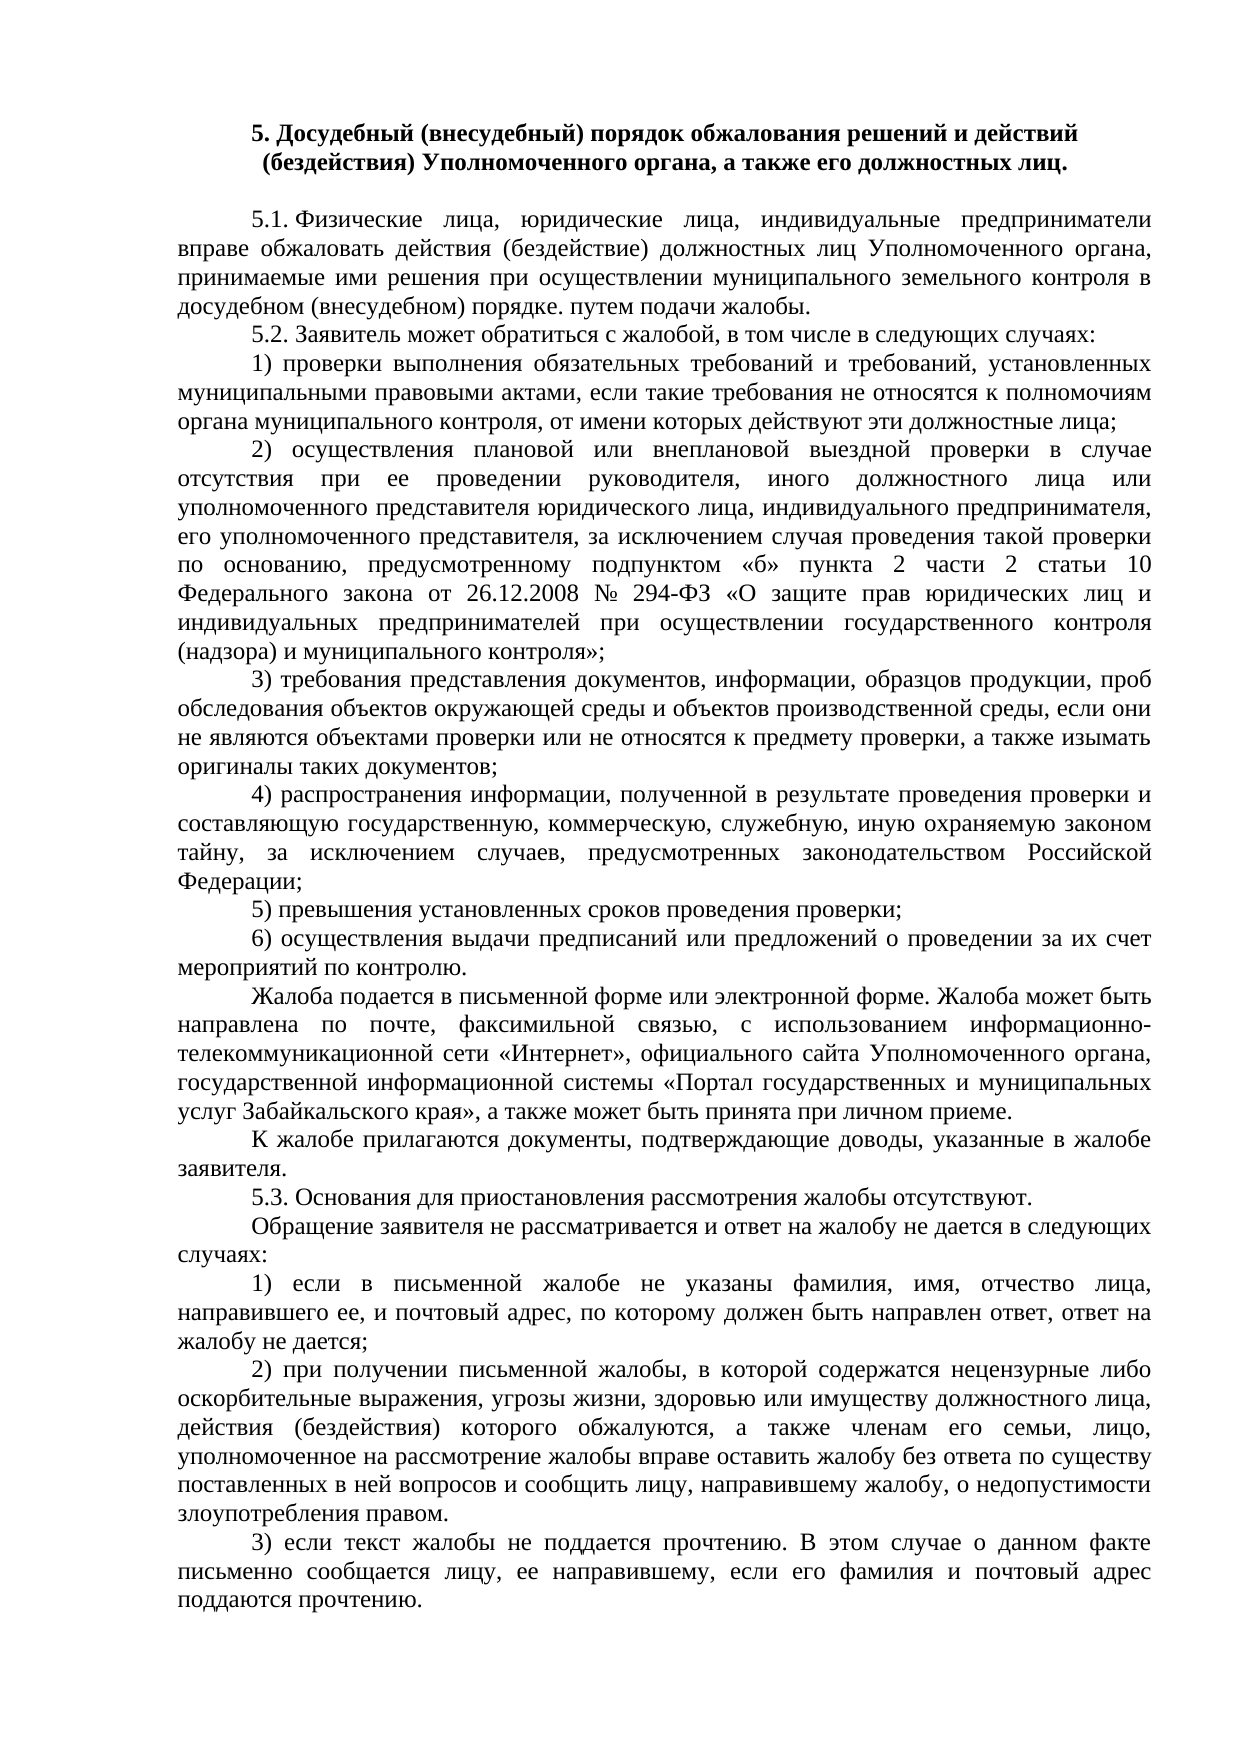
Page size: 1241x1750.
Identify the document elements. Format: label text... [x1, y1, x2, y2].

text 3) если текст жалобы не поддается прочтению. В этом случае о данном факте письменно сообщается лицу, ее направившему, если его фамилия и почтовый адрес поддаются прочтению. [177, 1527, 1152, 1613]
text 5.1. Физические лица, юридические лица, индивидуальные предприниматели вправе обжаловать действия (бездействие) должностных лиц Уполномоченного органа, принимаемые ими решения при осуществлении муниципального земельного контроля в досудебном (внесудебном) порядке. путем подачи жалобы. [177, 204, 1152, 319]
text 3) требования представления документов, информации, образцов продукции, проб обследования объектов окружающей среды и объектов производственной среды, если они не являются объектами проверки или не относятся к предмету проверки, а также изымать оригиналы таких документов; [177, 664, 1152, 779]
text 2) при получении письменной жалобы, в которой содержатся нецензурные либо оскорбительные выражения, угрозы жизни, здоровью или имуществу должностного лица, действия (бездействия) которого обжалуются, а также членам его семьи, лицо, уполномоченное на рассмотрение жалобы вправе оставить жалобу без ответа по существу поставленных в ней вопросов и сообщить лицу, направившему жалобу, о недопустимости злоупотребления правом. [177, 1354, 1152, 1527]
text 4) распространения информации, полученной в результате проведения проверки и составляющую государственную, коммерческую, служебную, иную охраняемую законом тайну, за исключением случаев, предусмотренных законодательством Российской Федерации; [177, 779, 1152, 894]
text 5. Досудебный (внесудебный) порядок обжалования решений и действий (бездействия) Уполномоченного органа, а также его должностных лиц. [177, 118, 1152, 176]
text 5) превышения установленных сроков проведения проверки; [177, 894, 1152, 923]
text 1) если в письменной жалобе не указаны фамилия, имя, отчество лица, направившего ее, и почтовый адрес, по которому должен быть направлен ответ, ответ на жалобу не дается; [177, 1268, 1152, 1354]
text 2) осуществления плановой или внеплановой выездной проверки в случае отсутствия при ее проведении руководителя, иного должностного лица или уполномоченного представителя юридического лица, индивидуального предпринимателя, его уполномоченного представителя, за исключением случая проведения такой проверки по основанию, предусмотренному подпунктом «б» пункта 2 части 2 статьи 10 Федерального закона от 26.12.2008 № 294-ФЗ «О защите прав юридических лиц и индивидуальных предпринимателей при осуществлении государственного контроля (надзора) и муниципального контроля»; [177, 434, 1152, 664]
text 5.2. Заявитель может обратиться с жалобой, в том числе в следующих случаях: [177, 319, 1152, 348]
text 1) проверки выполнения обязательных требований и требований, установленных муниципальными правовыми актами, если такие требования не относятся к полномочиям органа муниципального контроля, от имени которых действуют эти должностные лица; [177, 348, 1152, 434]
text К жалобе прилагаются документы, подтверждающие доводы, указанные в жалобе заявителя. [177, 1124, 1152, 1182]
text Жалоба подается в письменной форме или электронной форме. Жалоба может быть направлена по почте, факсимильной связью, с использованием информационно-телекоммуникационной сети «Интернет», официального сайта Уполномоченного органа, государственной информационной системы «Портал государственных и муниципальных услуг Забайкальского края», а также может быть принята при личном приеме. [177, 981, 1152, 1124]
text 6) осуществления выдачи предписаний или предложений о проведении за их счет мероприятий по контролю. [177, 923, 1152, 981]
text 5.3. Основания для приостановления рассмотрения жалобы отсутствуют. [177, 1182, 1152, 1211]
text Обращение заявителя не рассматривается и ответ на жалобу не дается в следующих случаях: [177, 1211, 1152, 1268]
